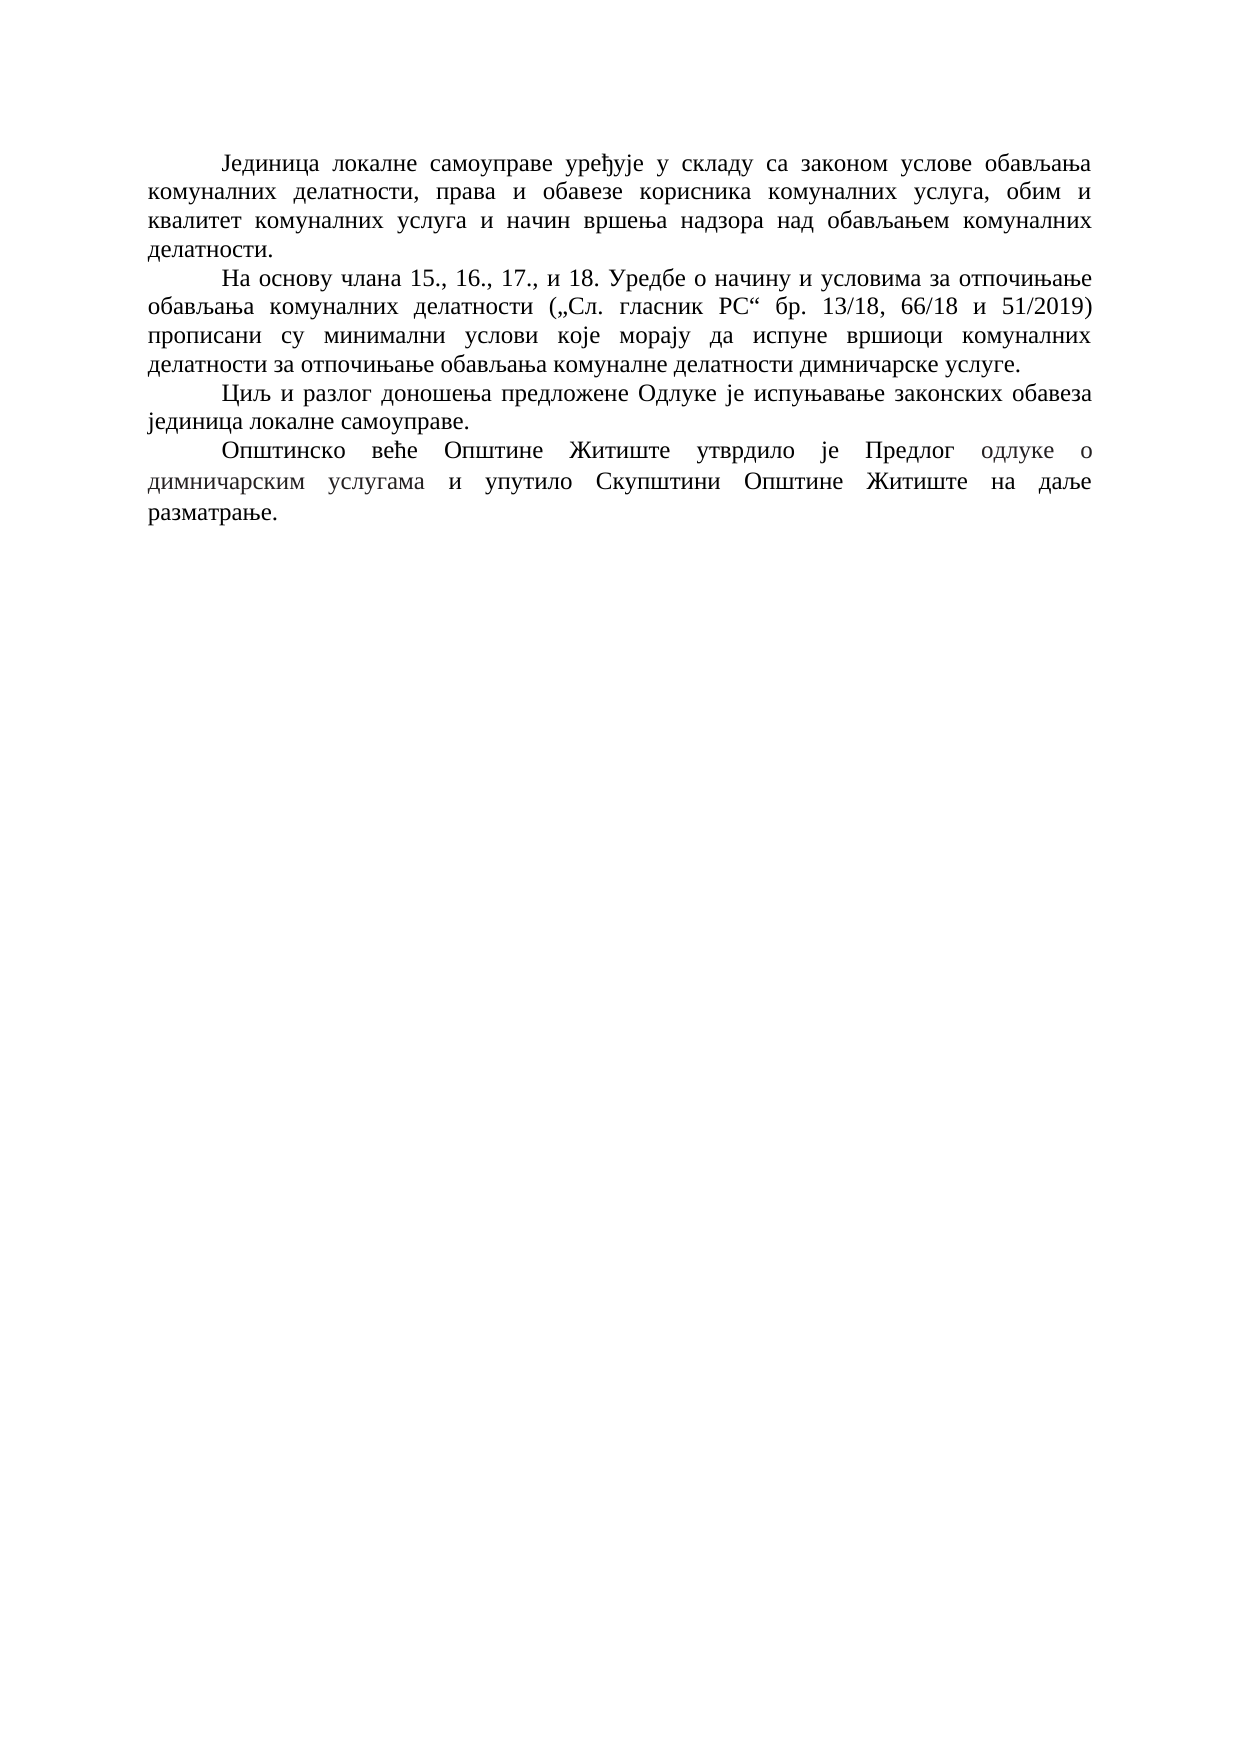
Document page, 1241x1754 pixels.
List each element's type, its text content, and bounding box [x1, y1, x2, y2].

text Јединица локалне самоуправе уређује у складу са законом услове обављања комуналних делатности, права и обавезе корисника комуналних услуга, обим и квалитет комуналних услуга и начин вршења надзора над обављањем комуналних делатности. [148, 148, 1093, 263]
text На основу члана 15., 16., 17., и 18. Уредбе о начину и условима за отпочињање обављања комуналних делатности („Сл. гласник РС“ бр. 13/18, 66/18 и 51/2019) прописани су минимални услови које морају да испуне вршиоци комуналних делатности за отпочињање обављања комуналне делатности димничарске услуге. [148, 263, 1093, 378]
text Општинско веће Општине Житиште утврдило је Предлог одлуке о димничарским услугама и упутило Скупштини Општине Житиште на даље разматрање. [148, 435, 1093, 526]
text Циљ и разлог доношења предложене Одлуке је испуњавање законских обавеза јединица локалне самоуправе. [148, 378, 1093, 435]
